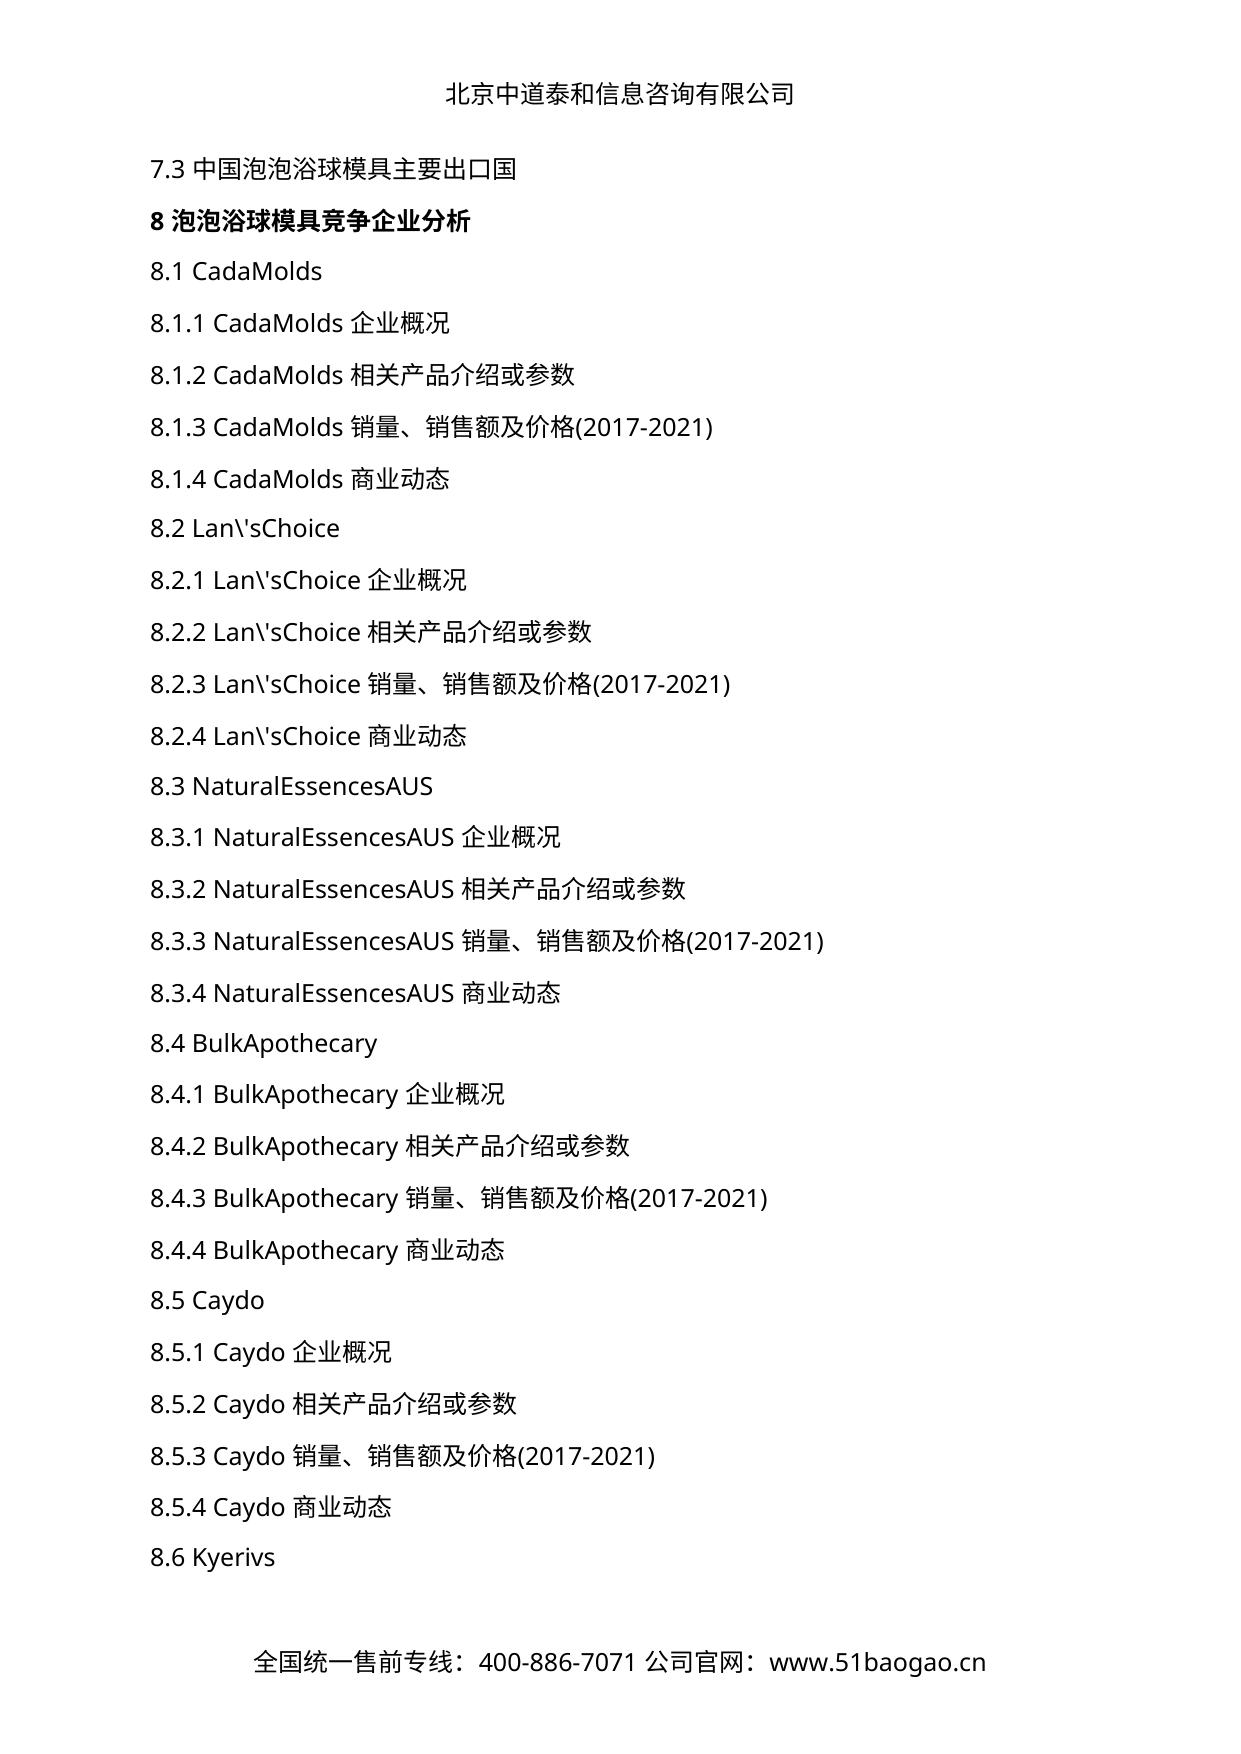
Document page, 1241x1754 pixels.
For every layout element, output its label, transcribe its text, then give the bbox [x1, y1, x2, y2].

text 8.1.4 CadaMolds 商业动态 [150, 459, 1090, 495]
text 8.5.4 Caydo 商业动态 [150, 1488, 1090, 1524]
text 7.3 中国泡泡浴球模具主要出口国 [150, 150, 1090, 186]
text 8.4.1 BulkApothecary 企业概况 [150, 1075, 1090, 1111]
text 8.5.3 Caydo 销量、销售额及价格(2017-2021) [150, 1436, 1090, 1472]
text 8.1.1 CadaMolds 企业概况 [150, 303, 1090, 340]
text 8.3.1 NaturalEssencesAUS 企业概况 [150, 818, 1090, 854]
text 8.5.1 Caydo 企业概况 [150, 1332, 1090, 1368]
text 8.4.4 BulkApothecary 商业动态 [150, 1231, 1090, 1267]
text 8.2.4 Lan\'sChoice 商业动态 [150, 716, 1090, 752]
text 8.2.2 Lan\'sChoice 相关产品介绍或参数 [150, 612, 1090, 649]
text 8.3.4 NaturalEssencesAUS 商业动态 [150, 973, 1090, 1010]
text 8.3 NaturalEssencesAUS [150, 768, 1090, 802]
text 8.2.3 Lan\'sChoice 销量、销售额及价格(2017-2021) [150, 664, 1090, 701]
text 8.2.1 Lan\'sChoice 企业概况 [150, 561, 1090, 597]
text 8 泡泡浴球模具竞争企业分析 [150, 202, 1090, 238]
text 8.5 Caydo [150, 1282, 1090, 1317]
text 8.3.2 NaturalEssencesAUS 相关产品介绍或参数 [150, 870, 1090, 906]
text 8.4 BulkApothecary [150, 1025, 1090, 1059]
text 8.1 CadaMolds [150, 254, 1090, 288]
text 8.6 Kyerivs [150, 1540, 1090, 1574]
text 8.2 Lan\'sChoice [150, 511, 1090, 545]
text 8.1.3 CadaMolds 销量、销售额及价格(2017-2021) [150, 407, 1090, 443]
text 8.4.3 BulkApothecary 销量、销售额及价格(2017-2021) [150, 1179, 1090, 1215]
text 8.5.2 Caydo 相关产品介绍或参数 [150, 1384, 1090, 1420]
text 8.4.2 BulkApothecary 相关产品介绍或参数 [150, 1127, 1090, 1163]
text 8.1.2 CadaMolds 相关产品介绍或参数 [150, 355, 1090, 392]
text 8.3.3 NaturalEssencesAUS 销量、销售额及价格(2017-2021) [150, 922, 1090, 958]
